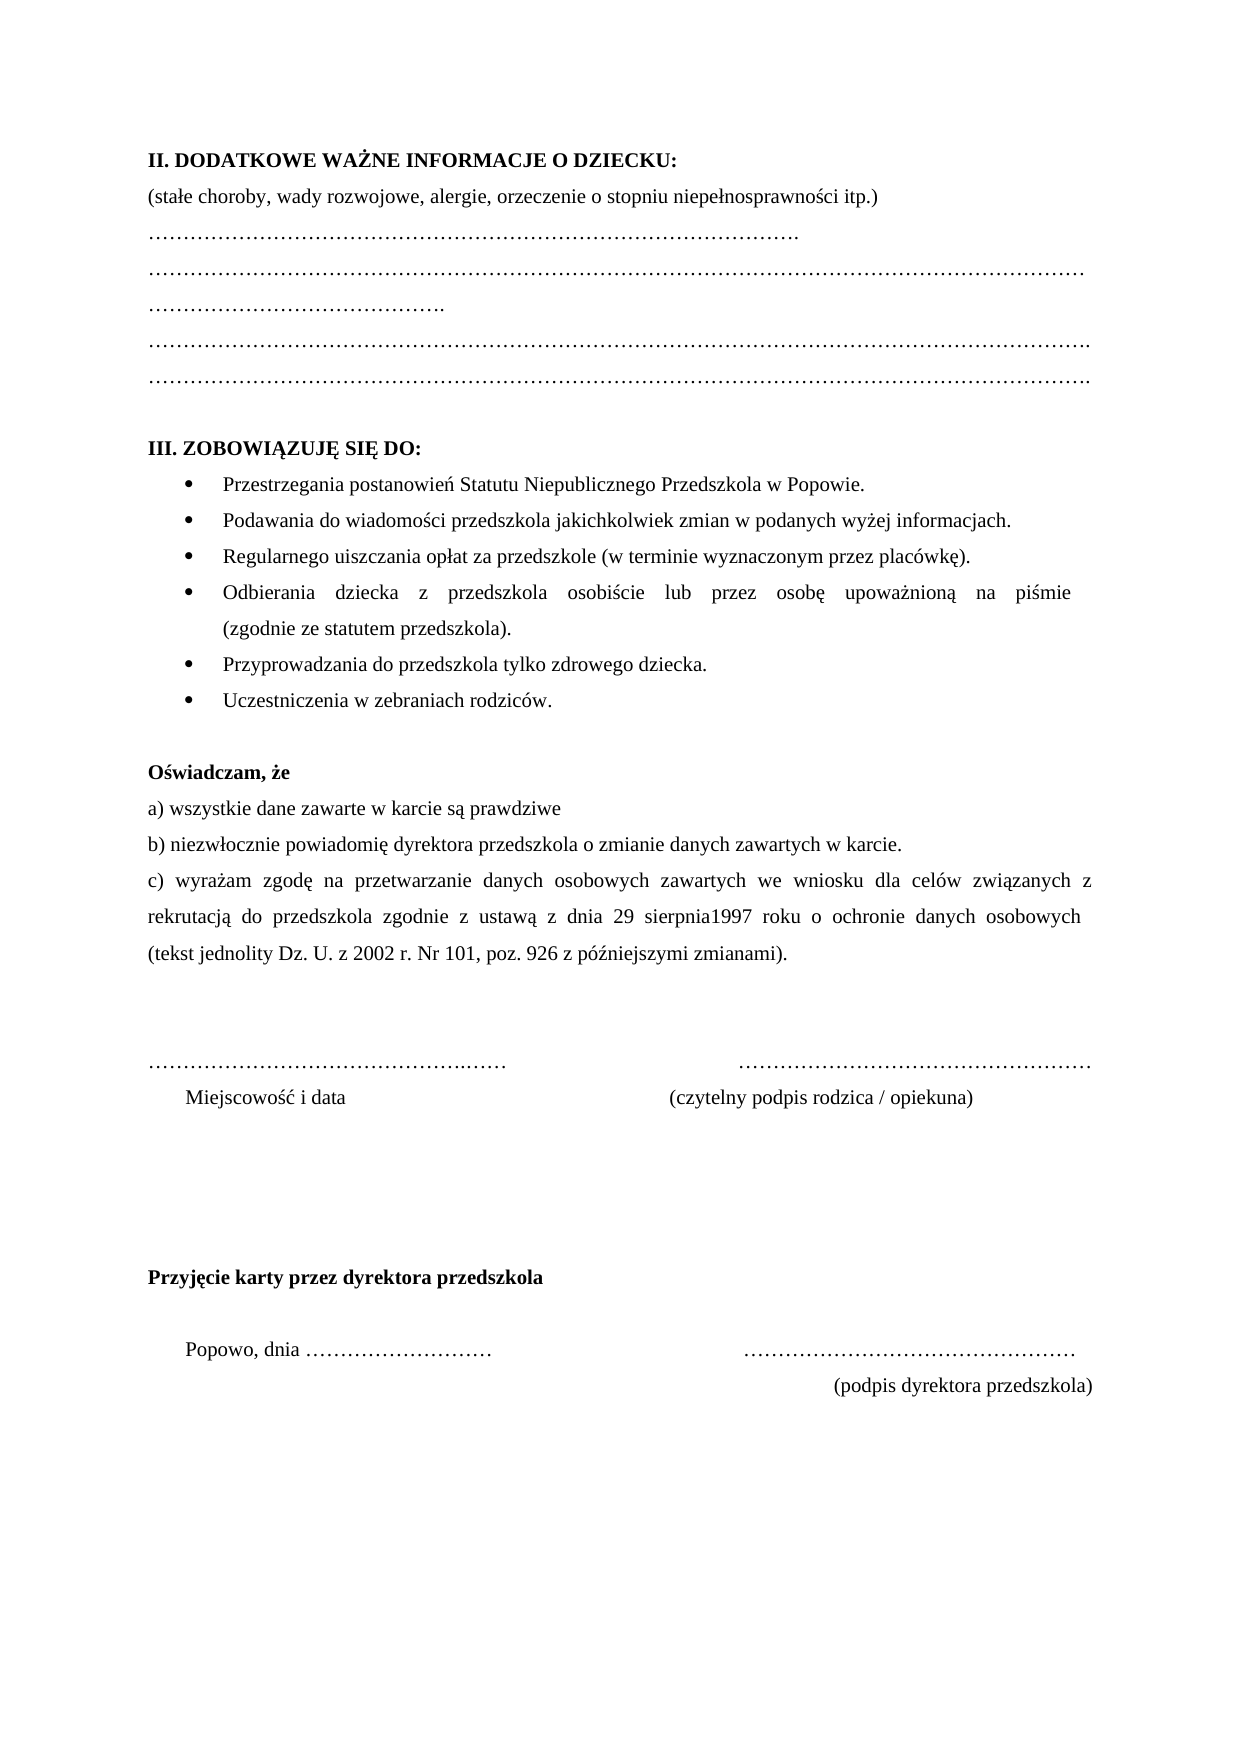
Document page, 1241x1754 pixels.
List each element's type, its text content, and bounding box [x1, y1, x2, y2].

text Popowo, dnia ……………………… ………………………………………… [185, 1337, 1093, 1361]
text III. ZOBOWIĄZUJĘ SIĘ DO: [148, 436, 1093, 460]
text b) niezwłocznie powiadomię dyrektora przedszkola o zmianie danych zawartych w karcie. [148, 832, 1093, 856]
text (stałe choroby, wady rozwojowe, alergie, orzeczenie o stopniu niepełnosprawności itp.) [148, 184, 1093, 208]
list Przestrzegania postanowień Statutu Niepublicznego Przedszkola w Popowie. [185, 472, 1093, 496]
text a) wszystkie dane zawarte w karcie są prawdziwe [148, 796, 1093, 820]
text Miejscowość i data (czytelny podpis rodzica / opiekuna) [185, 1085, 1093, 1109]
text ………………………………………………………………………………………………………………………. [148, 328, 1093, 352]
text ………………………………………………………………………………………………………………………. [148, 364, 1093, 388]
list Uczestniczenia w zebraniach rodziców. [185, 688, 1093, 712]
list Podawania do wiadomości przedszkola jakichkolwiek zmian w podanych wyżej informacjach. [185, 508, 1093, 532]
text ………………………………………………………………………………….……………………………………………………………………………………………………………………………………………………………. [148, 220, 1093, 316]
text Przyjęcie karty przez dyrektora przedszkola [148, 1265, 1093, 1289]
list Regularnego uiszczania opłat za przedszkole (w terminie wyznaczonym przez placówkę). [185, 544, 1093, 568]
list Przyprowadzania do przedszkola tylko zdrowego dziecka. [185, 652, 1093, 676]
text Oświadczam, że [148, 760, 1093, 784]
text ……………………………………….…… …………………………………………… [148, 1049, 1093, 1073]
text II. DODATKOWE WAŻNE INFORMACJE O DZIECKU: [148, 148, 1093, 172]
text (podpis dyrektora przedszkola) [185, 1373, 1093, 1397]
list Odbierania dziecka z przedszkola osobiście lub przez osobę upoważnioną na piśmie (zgodnie ze statutem przedszkola). [185, 580, 1093, 640]
text c) wyrażam zgodę na przetwarzanie danych osobowych zawartych we wniosku dla celów związanych z rekrutacją do przedszkola zgodnie z ustawą z dnia 29 sierpnia1997 roku o ochronie danych osobowych (tekst jednolity Dz. U. z 2002 r. Nr 101, poz. 926 z późniejszymi zmianami). [148, 868, 1093, 964]
